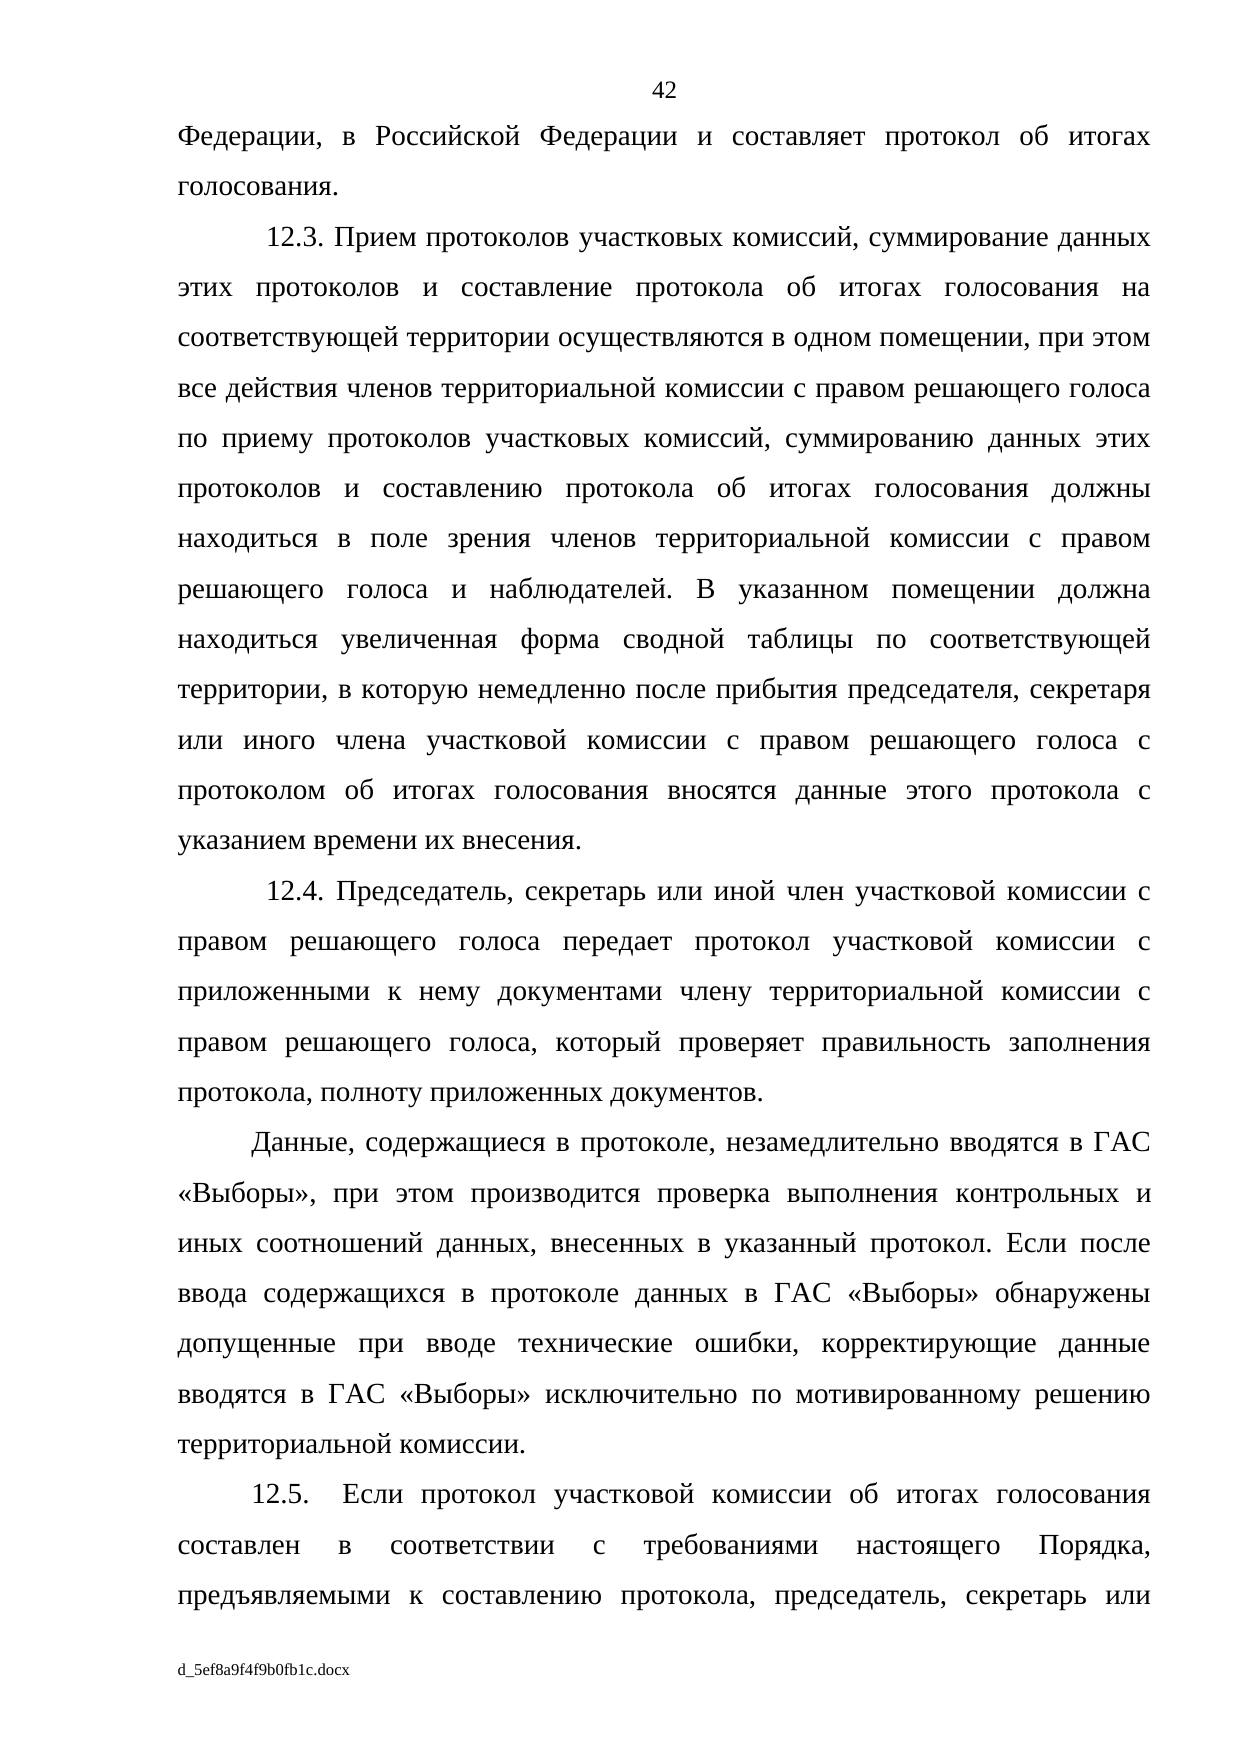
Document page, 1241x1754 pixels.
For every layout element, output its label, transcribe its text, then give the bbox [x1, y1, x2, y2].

list Председатель, секретарь или иной член участковой комиссии с правом решающего голоса передает протокол участковой комиссии с приложенными к нему документами члену территориальной комиссии с правом решающего голоса, который проверяет правильность заполнения протокола, полноту приложенных документов. [177, 873, 1152, 1108]
list Данные, содержащиеся в протоколе, незамедлительно вводятся в ГАС «Выборы», при этом производится проверка выполнения контрольных и иных соотношений данных, внесенных в указанный протокол. Если после ввода содержащихся в протоколе данных в ГАС «Выборы» обнаружены допущенные при вводе технические ошибки, корректирующие данные вводятся в ГАС «Выборы» исключительно по мотивированному решению территориальной комиссии. [177, 1124, 1152, 1460]
list Прием протоколов участковых комиссий, суммирование данных этих протоколов и составление протокола об итогах голосования на соответствующей территории осуществляются в одном помещении, при этом все действия членов территориальной комиссии с правом решающего голоса по приему протоколов участковых комиссий, суммированию данных этих протоколов и составлению протокола об итогах голосования должны находиться в поле зрения членов территориальной комиссии с правом решающего голоса и наблюдателей. В указанном помещении должна находиться увеличенная форма сводной таблицы по соответствующей территории, в которую немедленно после прибытия председателя, секретаря или иного члена участковой комиссии с правом решающего голоса с протоколом об итогах голосования вносятся данные этого протокола с указанием времени их внесения. [177, 219, 1152, 856]
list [177, 1477, 1152, 1611]
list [177, 118, 1152, 202]
